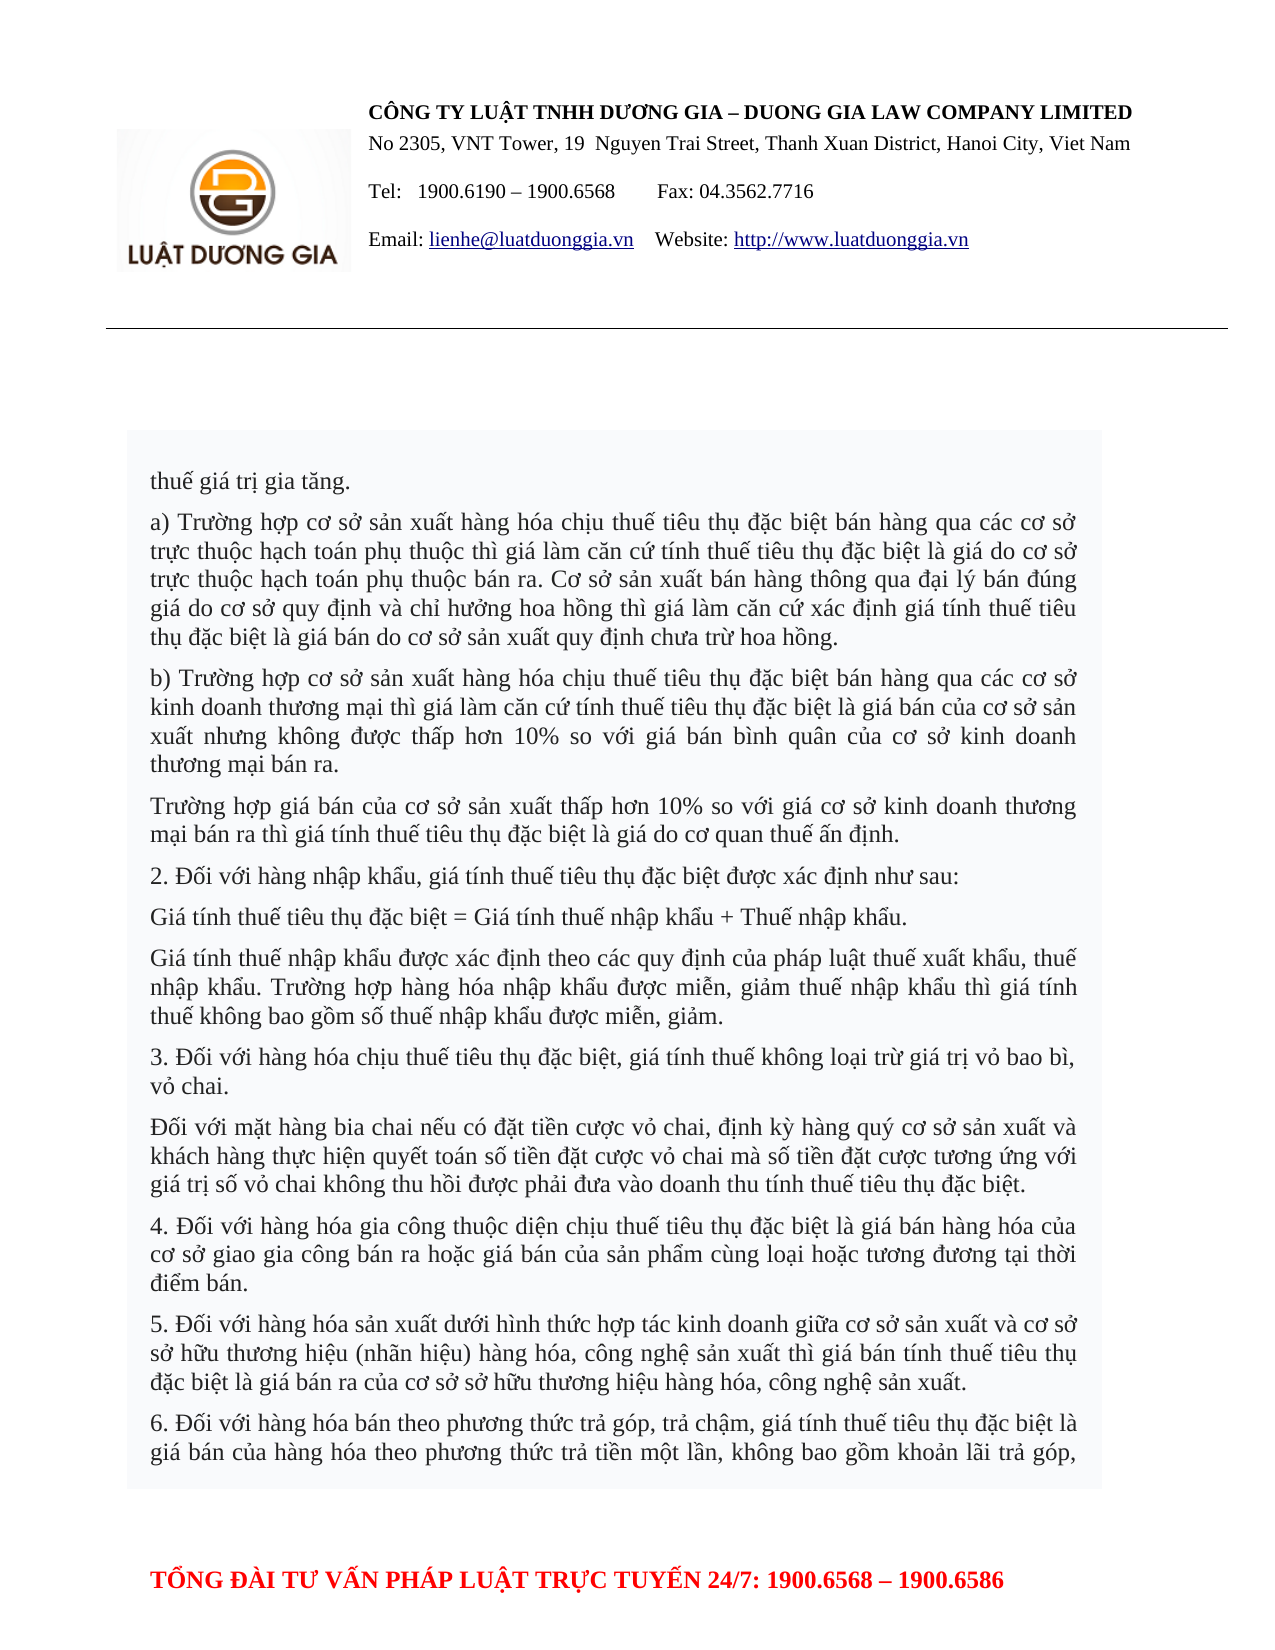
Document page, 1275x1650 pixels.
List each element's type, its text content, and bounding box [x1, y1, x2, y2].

picture [116, 129, 352, 272]
